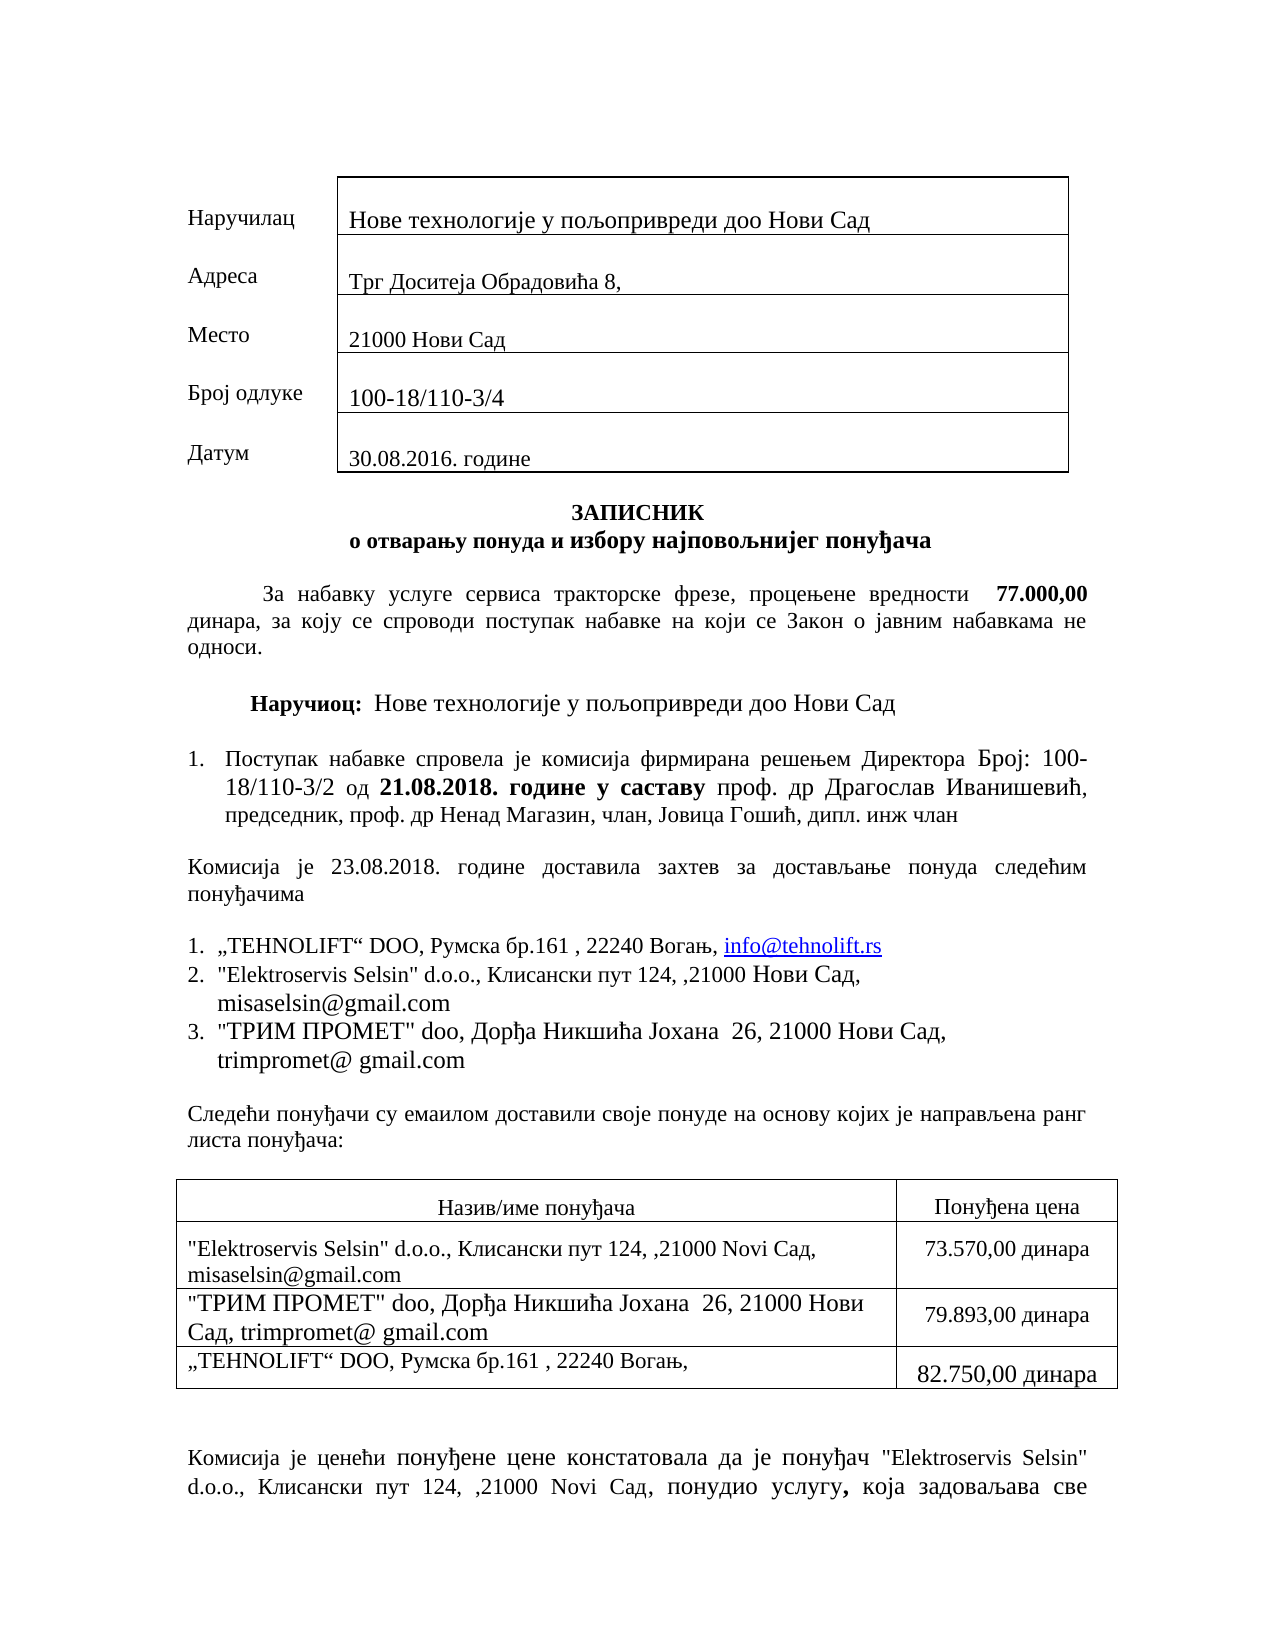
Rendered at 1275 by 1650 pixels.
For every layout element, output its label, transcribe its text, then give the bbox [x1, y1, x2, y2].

table_cell 73.570,00 динара [897, 1222, 1117, 1287]
list "Еlektroservis Selsin" d.o.o., Клисански пут 124, ,21000 Нови Сад, misaselsin@gmail.com [187, 959, 1087, 1016]
table_header Наручилац [176, 176, 337, 234]
table_cell "ТРИМ ПРОМЕТ" doo, Дорђа Никшића Јохана 26, 21000 Нови Сад, trimpromet@ gmail.com [177, 1289, 896, 1346]
table_cell „TEHNOLIFT“ DOO, Румска бр.161 , 22240 Вогањ, [177, 1347, 896, 1388]
table_cell Број одлуке [176, 352, 337, 412]
table_cell 100-18/110-3/4 [338, 353, 1068, 412]
table_cell Трг Доситеја Обрадовића 8, [338, 235, 1068, 294]
text Наручиоц: Нове технологије у пољопривреди доо Нови Сад [187, 688, 1087, 717]
table_header Назив/име понуђача [177, 1180, 896, 1221]
list "ТРИМ ПРОМЕТ" doo, Дорђа Никшића Јохана 26, 21000 Нови Сад, trimpromet@ gmail.com [187, 1016, 1087, 1074]
table_cell 30.08.2016. године [338, 413, 1068, 471]
list „TEHNOLIFT“ DOO, Румска бр.161 , 22240 Вогањ, info@tehnolift.rs [187, 932, 1087, 959]
list Поступак набавке спровела је комисија фирмирана решењем Директора Број: 100-18/110-3/2 од 21.08.2018. године у саставу проф. др Драгослав Иванишевић, председник, проф. др Ненад Магазин, члан, Јовица Гошић, дипл. инж члан [187, 743, 1087, 827]
text Комисија је 23.08.2018. године доставила захтев за достављање понуда следећим понуђачима [187, 853, 1087, 906]
table_cell 79.893,00 динара [897, 1289, 1117, 1346]
table_header Нове технологије у пољопривреди доо Нови Сад [338, 178, 1068, 234]
table_cell Место [176, 294, 337, 352]
table_cell 82.750,00 динара [897, 1347, 1117, 1388]
table_cell 21000 Нови Сад [338, 295, 1068, 352]
table_cell "Еlektroservis Selsin" d.o.o., Клисански пут 124, ,21000 Novi Сад, misaselsin@gmail.com [177, 1222, 896, 1287]
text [187, 1442, 1087, 1499]
table_cell Датум [176, 412, 337, 471]
text Следећи понуђачи су емаилом доставили своје понуде на основу којих је направљена ранг листа понуђача: [187, 1100, 1087, 1153]
text За набавку услуге сервиса тракторске фрезе, процењене вредности 77.000,00 динара, за коју се спроводи поступак набавке на који се Закон о јавним набавкама не односи. [187, 580, 1087, 659]
table_cell Адреса [176, 234, 337, 294]
text о отварању понуда и избору најповољнијег понуђача [187, 525, 1087, 554]
text ЗАПИСНИК [187, 499, 1087, 525]
table_header Понуђена цена [897, 1180, 1117, 1221]
